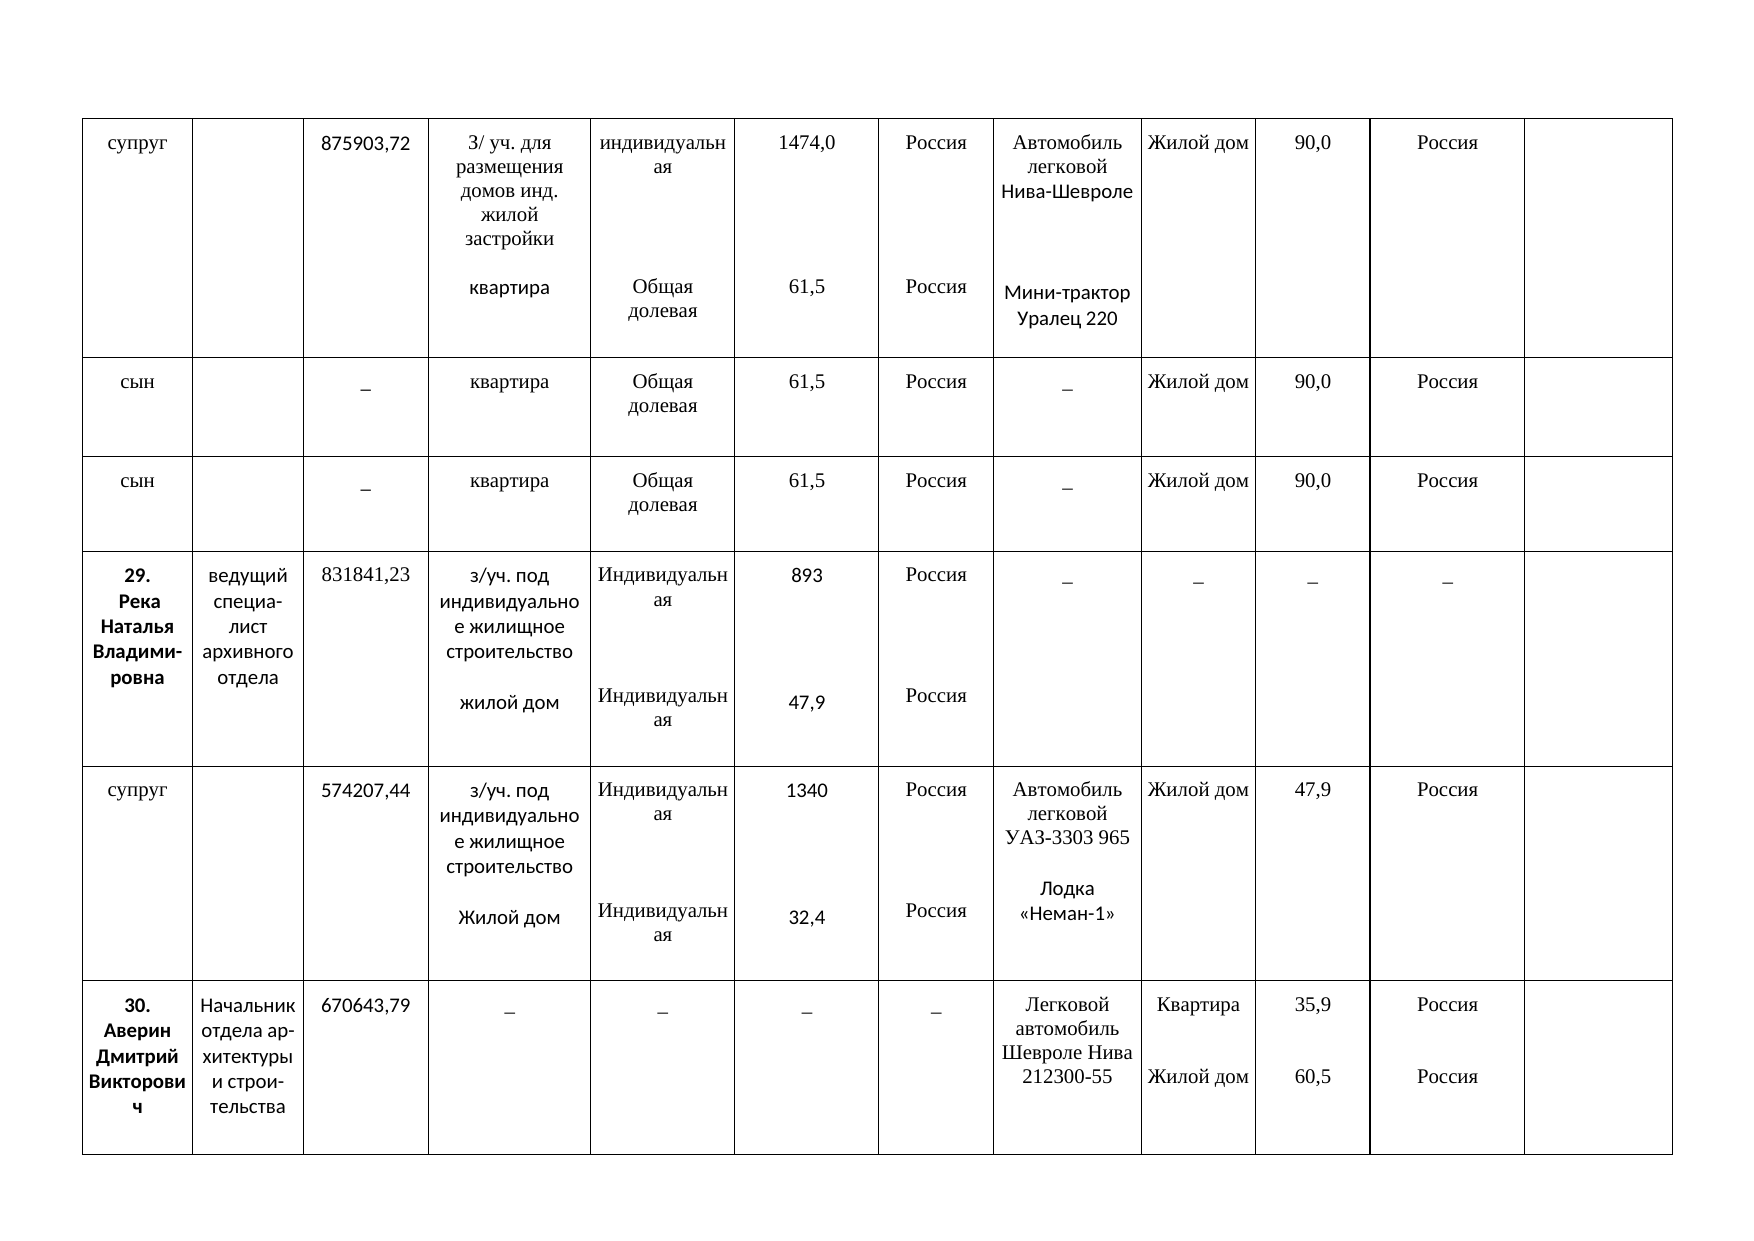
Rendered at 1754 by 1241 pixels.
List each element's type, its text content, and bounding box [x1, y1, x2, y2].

table_cell ведущий специа-лист архивного отдела [193, 552, 303, 766]
table_cell [1525, 552, 1672, 766]
table_cell _ [1256, 552, 1369, 766]
table_cell _ [879, 981, 993, 1154]
table_cell [1525, 767, 1672, 980]
table_cell 90,0 [1256, 457, 1369, 551]
table_cell _ [1371, 552, 1524, 766]
table_cell З/ уч. для размещения домов инд. жилой застройки квартира [429, 119, 590, 357]
table_cell _ [994, 552, 1141, 766]
table_cell [1525, 457, 1672, 551]
table_cell Общая долевая [591, 457, 734, 551]
table_cell Начальник отдела ар-хитектуры и строи-тельства [193, 981, 303, 1154]
table_cell Россия Россия [879, 767, 993, 980]
table_cell [193, 358, 303, 456]
table_cell з/уч. под индивидуальное жилищное строительство Жилой дом [429, 767, 590, 980]
table_cell 35,9 60,5 [1256, 981, 1369, 1154]
table_cell Жилой дом [1142, 119, 1255, 357]
table_cell Автомобиль легковой Нива-Шевроле Мини-трактор Уралец 220 [994, 119, 1141, 357]
table_cell Легковой автомобиль Шевроле Нива 212300-55 [994, 981, 1141, 1154]
table_cell 1474,0 61,5 [735, 119, 878, 357]
table_cell [193, 119, 303, 357]
table_cell _ [304, 457, 428, 551]
table_cell Россия [1371, 358, 1524, 456]
table_cell 61,5 [735, 457, 878, 551]
table_cell Жилой дом [1142, 358, 1255, 456]
table_cell индивидуальная Общая долевая [591, 119, 734, 357]
table_cell [1525, 981, 1672, 1154]
table_cell квартира [429, 457, 590, 551]
table_cell Россия [1371, 457, 1524, 551]
table_cell 875903,72 [304, 119, 428, 357]
table_cell 1340 32,4 [735, 767, 878, 980]
table_cell Квартира Жилой дом [1142, 981, 1255, 1154]
table_cell Россия [1371, 767, 1524, 980]
table_cell Россия [879, 457, 993, 551]
table_cell _ [429, 981, 590, 1154]
table_cell Автомобиль легковой УАЗ-3303 965 Лодка «Неман-1» [994, 767, 1141, 980]
table_cell [193, 457, 303, 551]
table_cell квартира [429, 358, 590, 456]
table_cell [1525, 358, 1672, 456]
table_cell сын [83, 457, 192, 551]
table_cell Россия Россия [1371, 981, 1524, 1154]
table_cell [193, 767, 303, 980]
table_cell _ [591, 981, 734, 1154]
table_cell 670643,79 [304, 981, 428, 1154]
table_cell Жилой дом [1142, 457, 1255, 551]
table_cell Общая долевая [591, 358, 734, 456]
table_cell 574207,44 [304, 767, 428, 980]
table_cell 29. Река Наталья Владими-ровна [83, 552, 192, 766]
table_cell з/уч. под индивидуальное жилищное строительство жилой дом [429, 552, 590, 766]
table_cell супруг [83, 767, 192, 980]
table_cell сын [83, 358, 192, 456]
table_cell 90,0 [1256, 119, 1369, 357]
table_cell _ [994, 358, 1141, 456]
table_cell _ [735, 981, 878, 1154]
table_cell 30. Аверин Дмитрий Викторович [83, 981, 192, 1154]
table_cell Россия [1371, 119, 1524, 357]
table_cell [1525, 119, 1672, 357]
table_cell 61,5 [735, 358, 878, 456]
table_cell Россия Россия [879, 119, 993, 357]
table_cell 47,9 [1256, 767, 1369, 980]
table_cell Индивидуальная Индивидуальная [591, 767, 734, 980]
table_cell 831841,23 [304, 552, 428, 766]
table_cell _ [994, 457, 1141, 551]
table_cell 893 47,9 [735, 552, 878, 766]
table_cell Россия [879, 358, 993, 456]
table_cell _ [1142, 552, 1255, 766]
table_cell Индивидуальная Индивидуальная [591, 552, 734, 766]
table_cell _ [304, 358, 428, 456]
table_cell 90,0 [1256, 358, 1369, 456]
table_cell Россия Россия [879, 552, 993, 766]
table_cell супруг [83, 119, 192, 357]
table_cell Жилой дом [1142, 767, 1255, 980]
